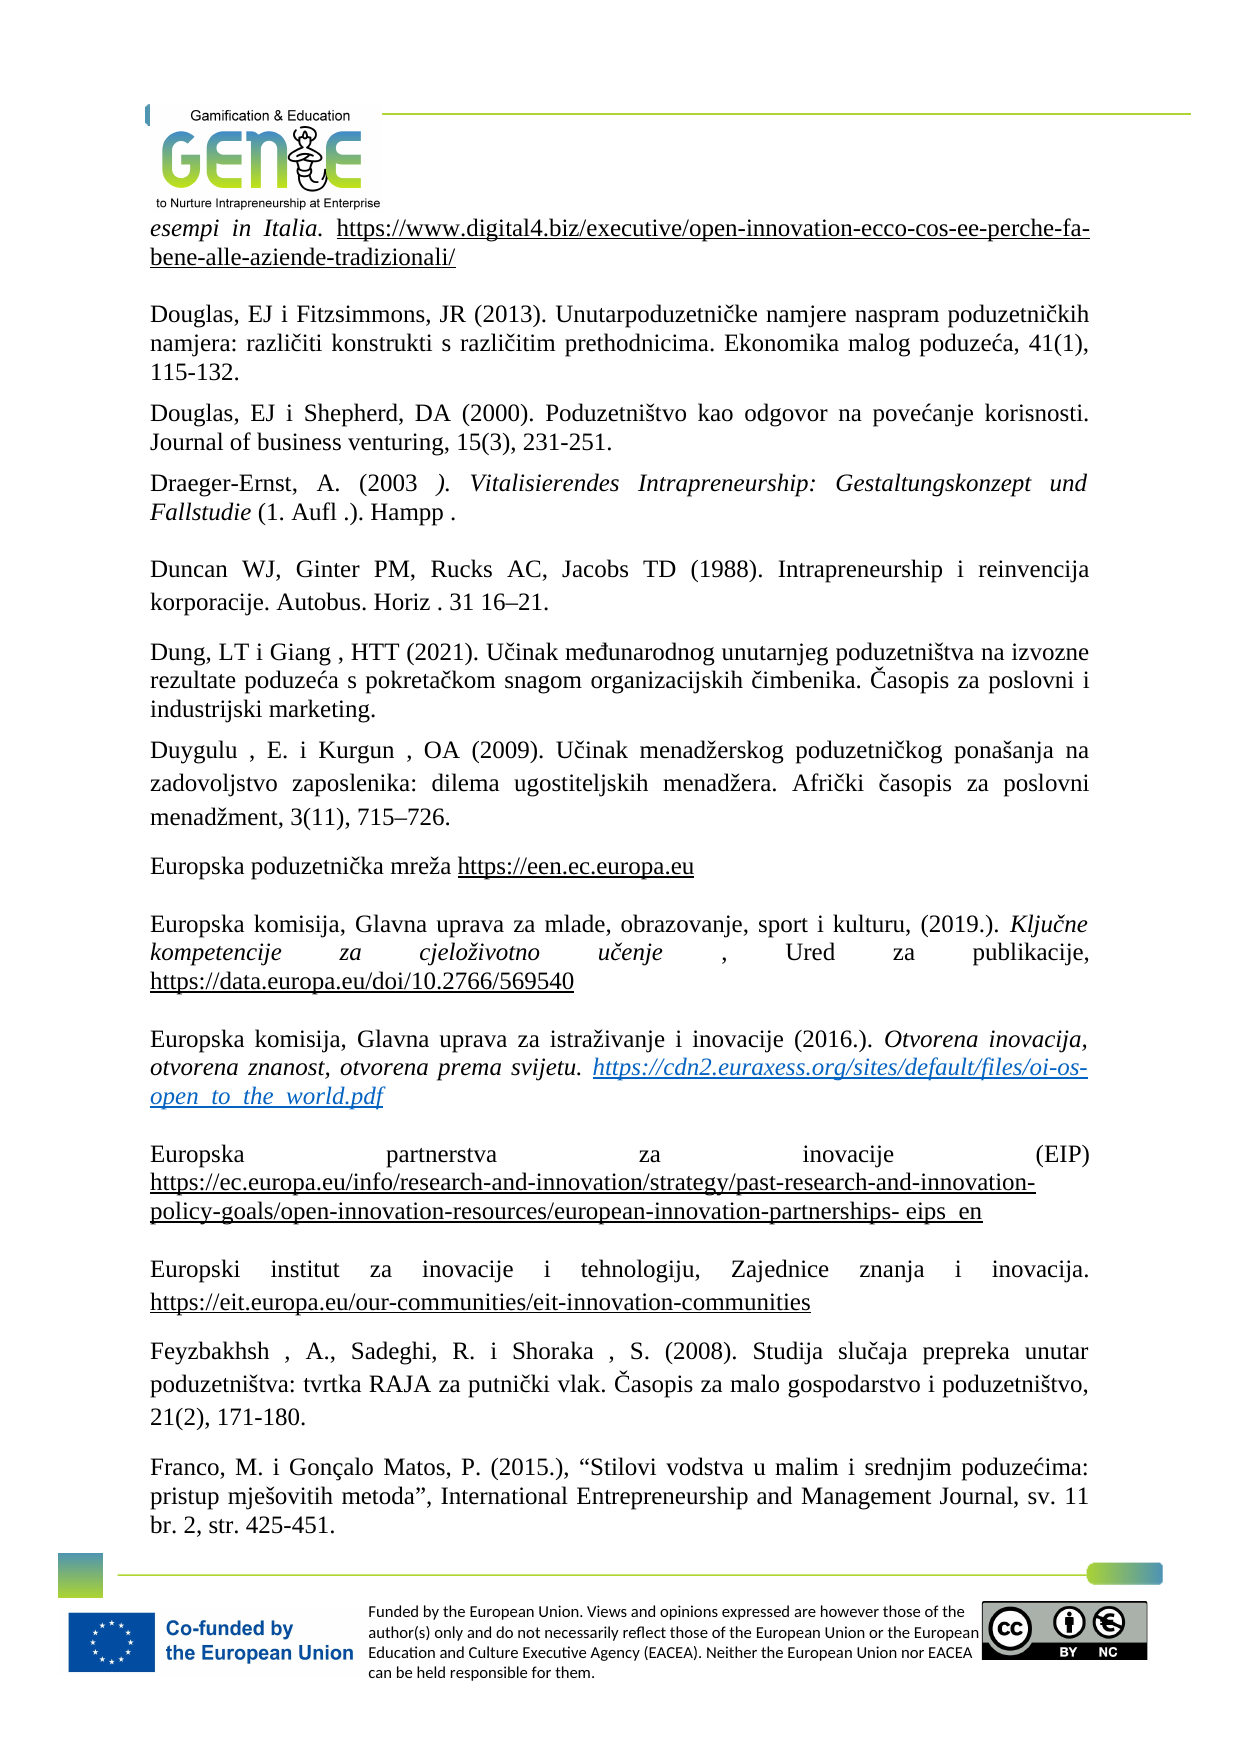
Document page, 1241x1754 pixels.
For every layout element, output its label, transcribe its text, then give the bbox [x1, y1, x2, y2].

text Europska komisija, Glavna uprava za mlade, obrazovanje, sport i kulturu, (2019.). Ključne kompetencije za cjeloživotno učenje , Ured za publikacije, https://data.europa.eu/doi/10.2766/569540 [150, 909, 1090, 995]
text Duncan WJ, Ginter PM, Rucks AC, Jacobs TD (1988). Intrapreneurship i reinvencija korporacije. Autobus. Horiz . 31 16–21. [150, 554, 1090, 616]
text Franco, M. i Gonçalo Matos, P. (2015.), “Stilovi vodstva u malim i srednjim poduzećima: pristup mješovitih metoda”, International Entrepreneurship and Management Journal, sv. 11 br. 2, str. 425-451. [150, 1452, 1090, 1538]
text Dung, LT i Giang , HTT (2021). Učinak međunarodnog unutarnjeg poduzetništva na izvozne rezultate poduzeća s pokretačkom snagom organizacijskih čimbenika. Časopis za poslovni i industrijski marketing. [150, 637, 1090, 723]
picture [145, 104, 383, 213]
text Europska poduzetnička mreža https://een.ec.europa.eu [150, 851, 1090, 880]
text Europska partnerstva za inovacije (EIP) https://ec.europa.eu/info/research-and-innovation/strategy/past-research-and-innovation-policy-goals/open-innovation-resources/european-innovation-partnerships- eips_en [150, 1139, 1090, 1225]
text Feyzbakhsh , A., Sadeghi, R. i Shoraka , S. (2008). Studija slučaja prepreka unutar poduzetništva: tvrtka RAJA za putnički vlak. Časopis za malo gospodarstvo i poduzetništvo, 21(2), 171-180. [150, 1336, 1090, 1431]
text Draeger-Ernst, A. (2003 ). Vitalisierendes Intrapreneurship: Gestaltungskonzept und Fallstudie (1. Aufl .). Hampp . [150, 468, 1090, 525]
picture [981, 1601, 1148, 1660]
text Europski institut za inovacije i tehnologiju, Zajednice znanja i inovacija. https://eit.europa.eu/our-communities/eit-innovation-communities [150, 1254, 1090, 1316]
picture [1087, 1563, 1162, 1584]
picture [58, 1553, 103, 1598]
text Douglas, EJ i Fitzsimmons, JR (2013). Unutarpoduzetničke namjere naspram poduzetničkih namjera: različiti konstrukti s različitim prethodnicima. Ekonomika malog poduzeća, 41(1), 115-132. [150, 299, 1090, 385]
picture [58, 1609, 369, 1676]
text Douglas, EJ i Shepherd, DA (2000). Poduzetništvo kao odgovor na povećanje korisnosti. Journal of business venturing, 15(3), 231-251. [150, 398, 1090, 455]
text Duygulu , E. i Kurgun , OA (2009). Učinak menadžerskog poduzetničkog ponašanja na zadovoljstvo zaposlenika: dilema ugostiteljskih menadžera. Afrički časopis za poslovni menadžment, 3(11), 715–726. [150, 736, 1090, 830]
text Europska komisija, Glavna uprava za istraživanje i inovacije (2016.). Otvorena inovacija, otvorena znanost, otvorena prema svijetu. https://cdn2.euraxess.org/sites/default/files/oi-os-open_to_the_world.pdf [150, 1024, 1090, 1110]
